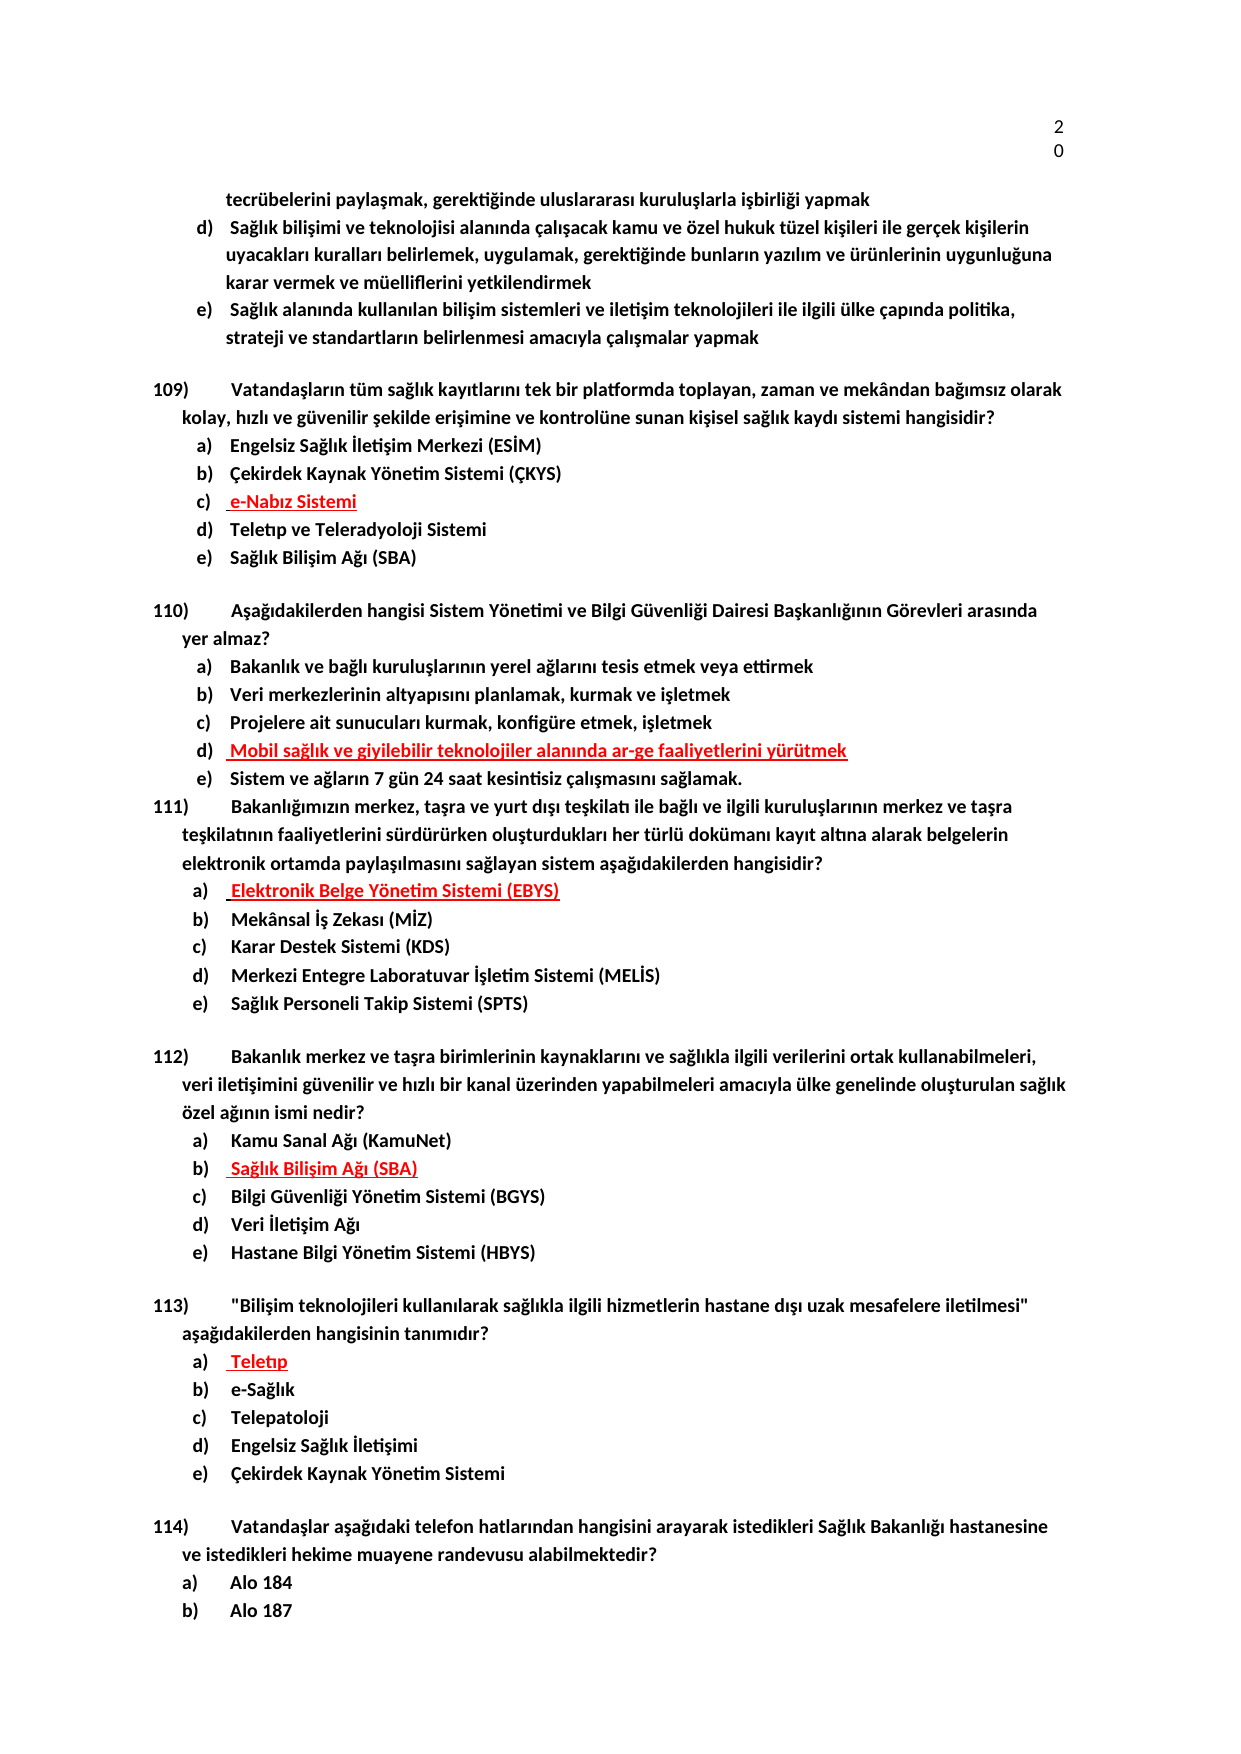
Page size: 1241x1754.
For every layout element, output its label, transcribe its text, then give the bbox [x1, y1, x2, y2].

list Sistem ve ağların 7 gün 24 saat kesintisiz çalışmasını sağlamak. [196, 763, 1090, 791]
list Elektronik Belge Yönetim Sistemi (EBYS) [192, 876, 1090, 903]
list Mekânsal İş Zekası (MİZ) [192, 903, 1090, 932]
list Vatandaşların tüm sağlık kayıtlarını tek bir platformda toplayan, zaman ve mekândan bağımsız olarak kolay, hızlı ve güvenilir şekilde erişimine ve kontrolüne sunan kişisel sağlık kaydı sistemi hangisidir? [153, 374, 1065, 430]
list Bakanlığımızın merkez, taşra ve yurt dışı teşkilatı ile bağlı ve ilgili kuruluşlarının merkez ve taşra teşkilatının faaliyetlerini sürdürürken oluşturdukları her türlü dokümanı kayıt altına alarak belgelerin elektronik ortamda paylaşılmasını sağlayan sistem aşağıdakilerden hangisidir? [153, 791, 1069, 876]
list Telepatoloji [192, 1402, 1090, 1430]
list Teletıp ve Teleradyoloji Sistemi [196, 514, 1090, 542]
list Sağlık alanında kullanılan bilişim sistemleri ve iletişim teknolojileri ile ilgili ülke çapında politika, strateji ve standartların belirlenmesi amacıyla çalışmalar yapmak [196, 294, 1065, 349]
list Karar Destek Sistemi (KDS) [192, 932, 1090, 959]
list Bakanlık ve bağlı kuruluşlarının yerel ağlarını tesis etmek veya ettirmek [196, 651, 1090, 679]
list e-Nabız Sistemi [196, 486, 1090, 514]
list Mobil sağlık ve giyilebilir teknolojiler alanında ar-ge faaliyetlerini yürütmek [196, 735, 1090, 763]
list Sağlık Bilişim Ağı (SBA) [192, 1153, 1090, 1181]
list Çekirdek Kaynak Yönetim Sistemi (ÇKYS) [196, 458, 1090, 486]
list Alo 184 [182, 1567, 1090, 1595]
list e-Sağlık [192, 1374, 1090, 1402]
list Engelsiz Sağlık İletişimi [192, 1430, 1090, 1458]
list Engelsiz Sağlık İletişim Merkezi (ESİM) [196, 430, 1090, 458]
list Sağlık Personeli Takip Sistemi (SPTS) [192, 988, 1090, 1016]
list Alo 187 [182, 1595, 1090, 1623]
list Veri merkezlerinin altyapısını planlamak, kurmak ve işletmek [196, 679, 1090, 707]
list Projelere ait sunucuları kurmak, konfigüre etmek, işletmek [196, 707, 1090, 735]
list Bilgi Güvenliği Yönetim Sistemi (BGYS) [192, 1181, 1090, 1209]
list Teletıp [192, 1346, 1090, 1374]
list Çekirdek Kaynak Yönetim Sistemi [192, 1458, 1090, 1486]
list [196, 184, 1065, 212]
list Merkezi Entegre Laboratuvar İşletim Sistemi (MELİS) [192, 959, 1090, 988]
list Aşağıdakilerden hangisi Sistem Yönetimi ve Bilgi Güvenliği Dairesi Başkanlığının Görevleri arasında yer almaz? [153, 595, 1065, 651]
list Bakanlık merkez ve taşra birimlerinin kaynaklarını ve sağlıkla ilgili verilerini ortak kullanabilmeleri, veri iletişimini güvenilir ve hızlı bir kanal üzerinden yapabilmeleri amacıyla ülke genelinde oluşturulan sağlık özel ağının ismi nedir? [153, 1041, 1069, 1125]
list Veri İletişim Ağı [192, 1209, 1090, 1237]
list Sağlık Bilişim Ağı (SBA) [196, 542, 1090, 570]
list Kamu Sanal Ağı (KamuNet) [192, 1125, 1090, 1153]
list Hastane Bilgi Yönetim Sistemi (HBYS) [192, 1237, 1090, 1265]
list Sağlık bilişimi ve teknolojisi alanında çalışacak kamu ve özel hukuk tüzel kişileri ile gerçek kişilerin uyacakları kuralları belirlemek, uygulamak, gerektiğinde bunların yazılım ve ürünlerinin uygunluğuna karar vermek ve müelliflerini yetkilendirmek [196, 212, 1065, 294]
list "Bilişim teknolojileri kullanılarak sağlıkla ilgili hizmetlerin hastane dışı uzak mesafelere iletilmesi" aşağıdakilerden hangisinin tanımıdır? [153, 1290, 1069, 1346]
list Vatandaşlar aşağıdaki telefon hatlarından hangisini arayarak istedikleri Sağlık Bakanlığı hastanesine ve istedikleri hekime muayene randevusu alabilmektedir? [153, 1511, 1069, 1567]
